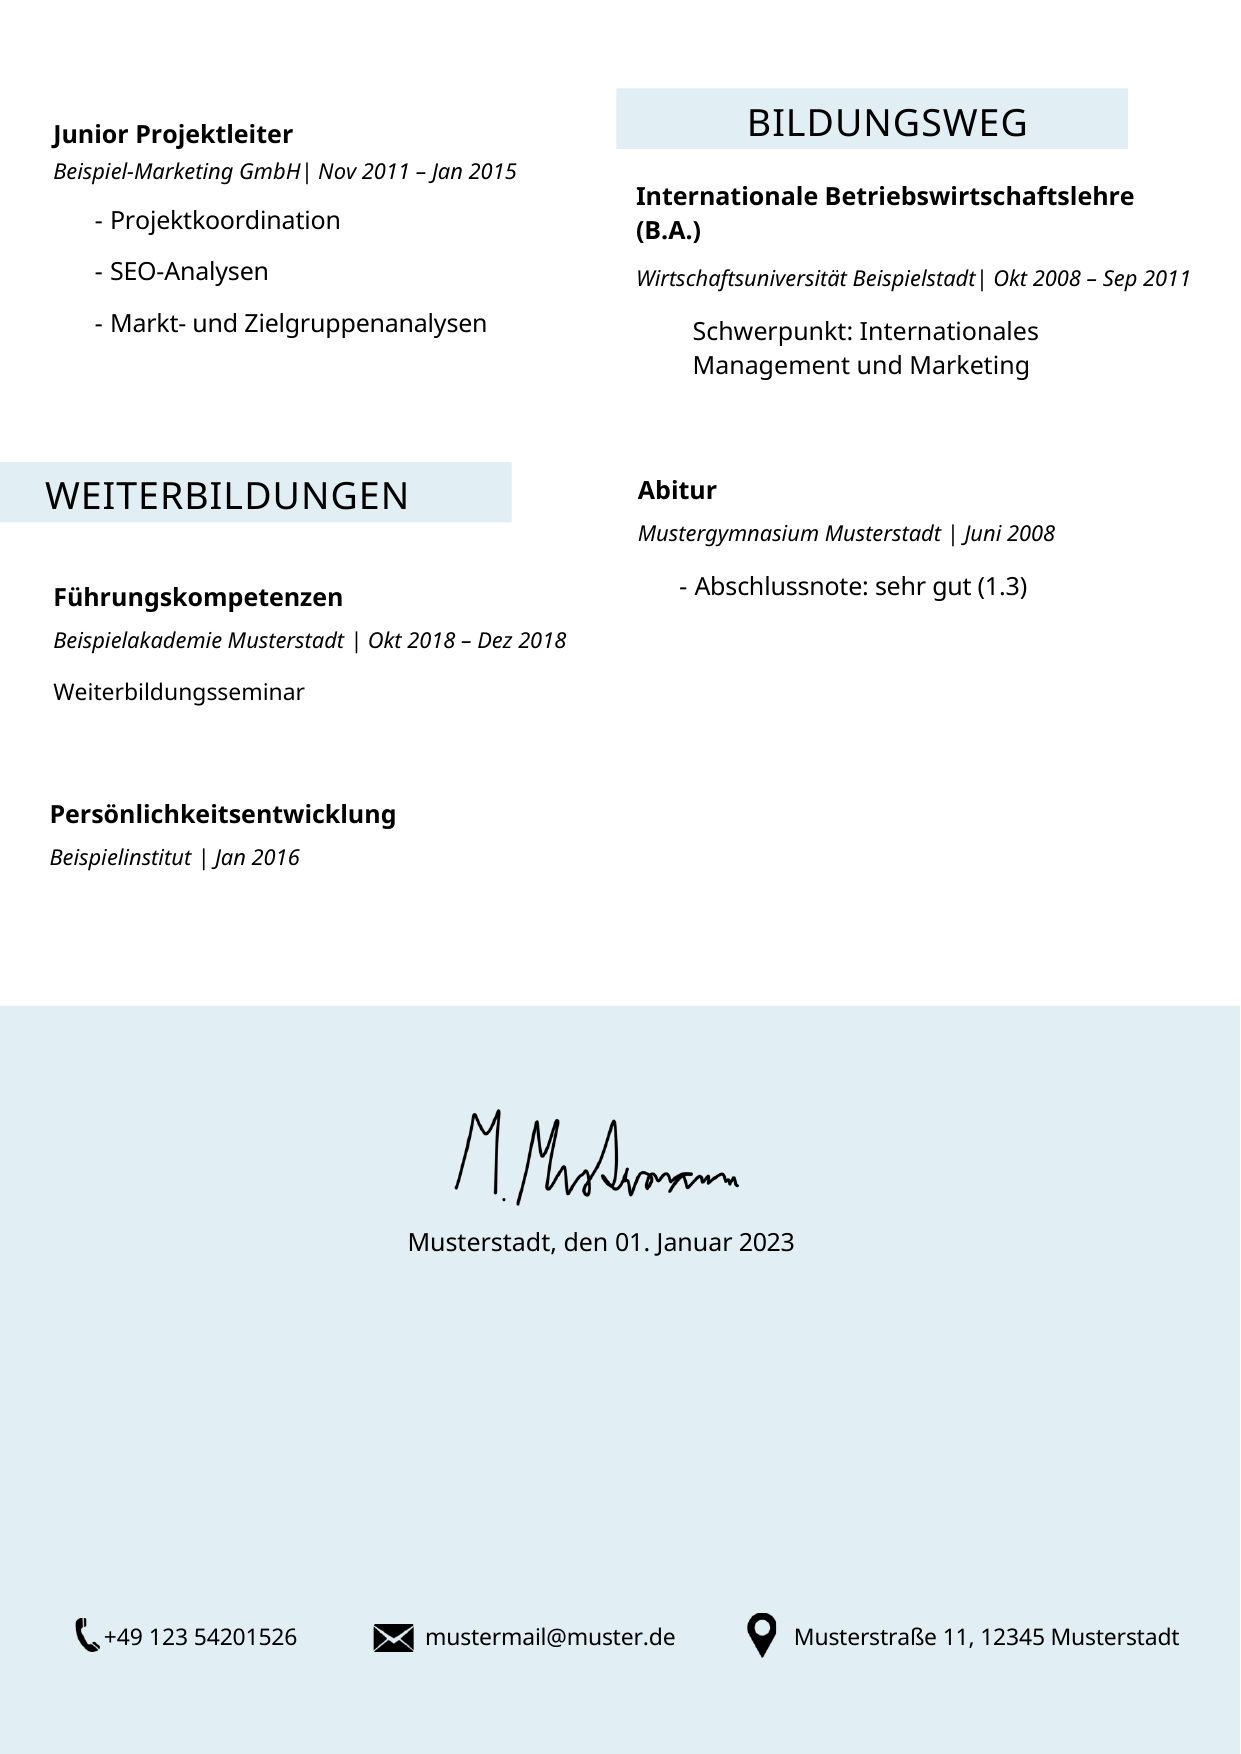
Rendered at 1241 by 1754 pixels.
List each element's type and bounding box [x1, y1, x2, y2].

picture [75, 1618, 100, 1652]
picture [373, 1624, 414, 1652]
picture [747, 1613, 777, 1658]
picture [443, 1100, 753, 1212]
